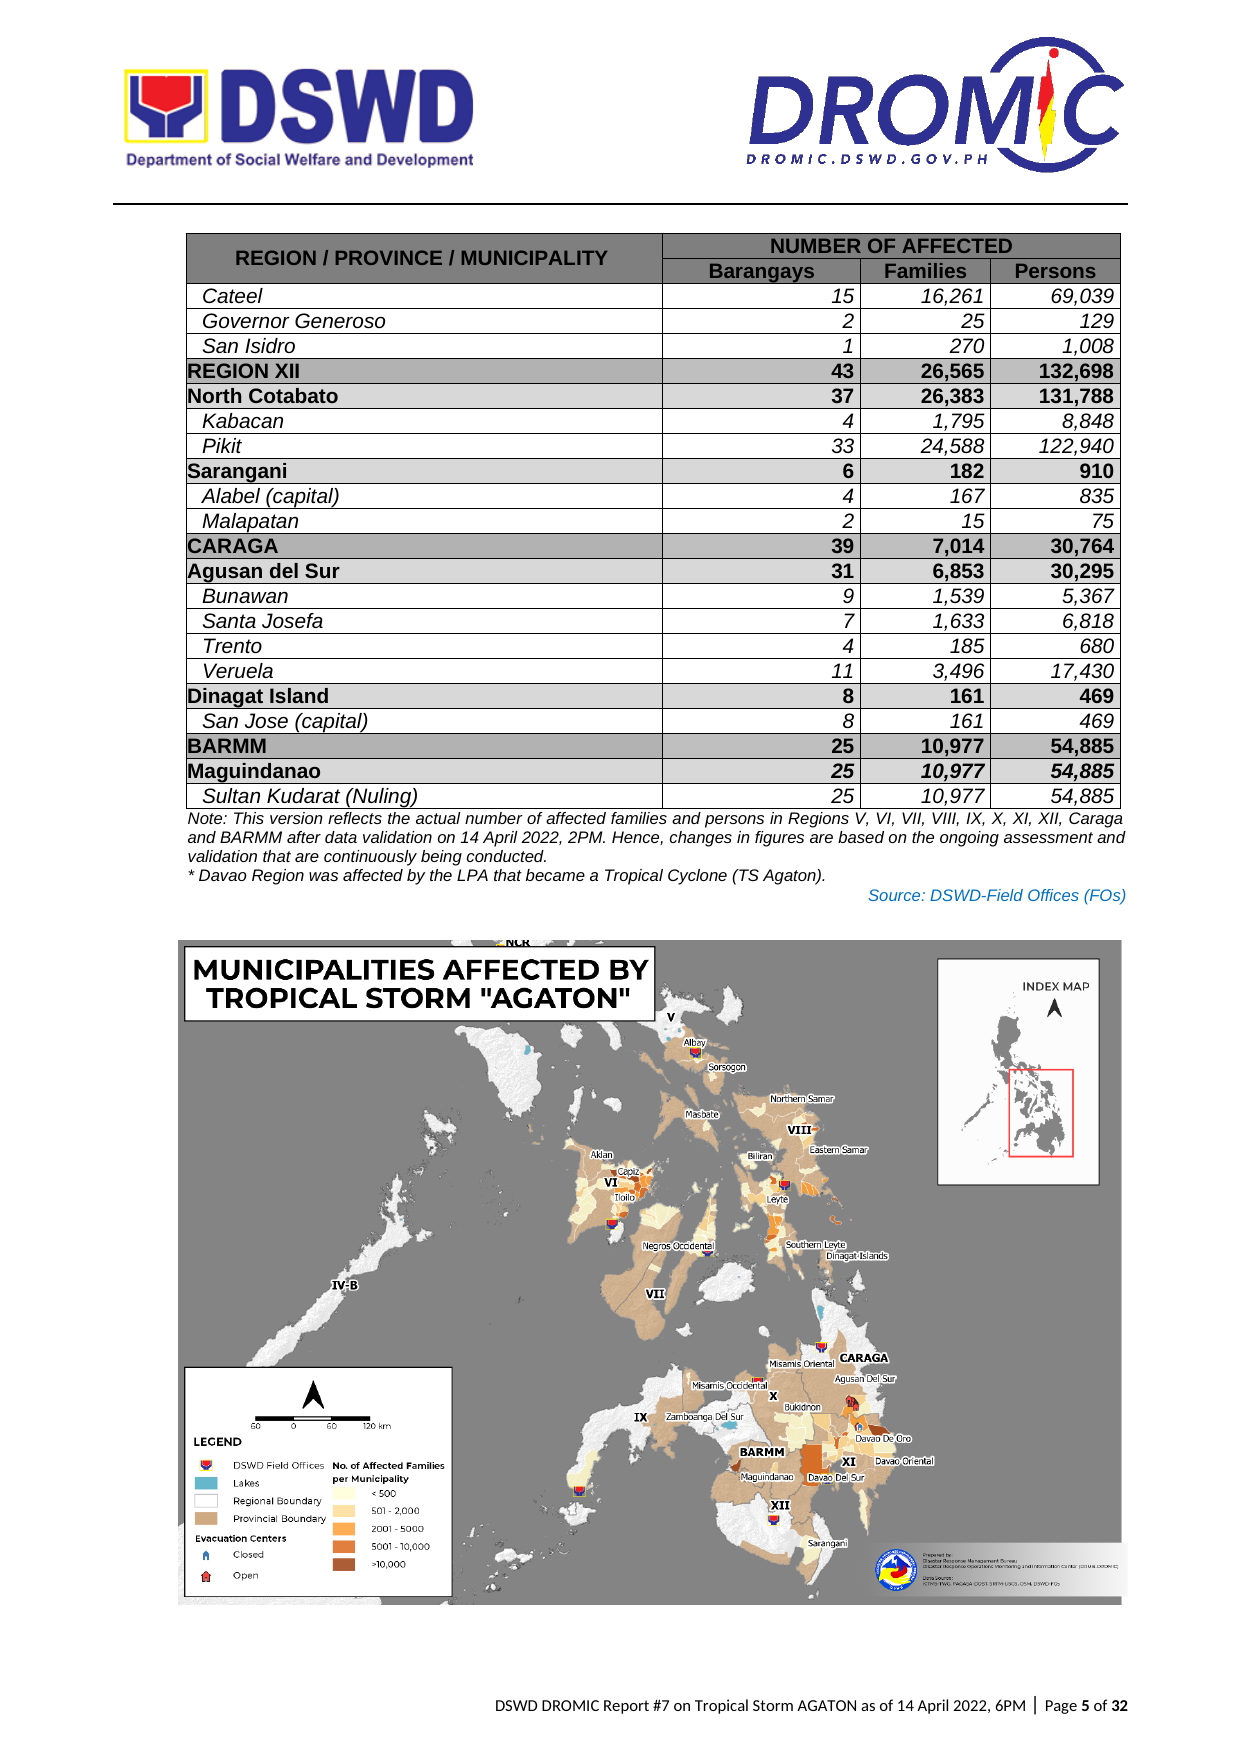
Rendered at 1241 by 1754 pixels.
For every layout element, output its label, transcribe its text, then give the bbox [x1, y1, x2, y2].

text Note: This version reflects the actual number of affected families and persons in Regions V, VI, VII, VIII, IX, X, XI, XII, Caraga and BARMM after data validation on 14 April 2022, 2PM. Hence, changes in figures are based on the ongoing assessment and validation that are continuously being conducted. [187, 809, 1128, 866]
table_cell 1,795 [861, 409, 990, 433]
table_cell 131,788 [991, 384, 1120, 408]
table_cell 26,383 [861, 384, 990, 408]
table_cell CARAGA [187, 534, 662, 558]
table_cell [187, 334, 201, 358]
table_cell Barangays [663, 259, 860, 283]
table_cell 75 [991, 509, 1120, 533]
table_cell Veruela [201, 659, 662, 683]
table_cell 26,565 [861, 359, 990, 383]
table_cell 7,014 [861, 534, 990, 558]
table_cell 17,430 [991, 659, 1120, 683]
table_cell 4 [663, 634, 860, 658]
table_cell 8,848 [991, 409, 1120, 433]
table_cell 9 [663, 584, 860, 608]
table_cell 122,940 [991, 434, 1120, 458]
table_cell [187, 409, 201, 433]
table_header REGION / PROVINCE / MUNICIPALITY [187, 234, 662, 283]
table_cell [187, 584, 201, 608]
picture [171, 933, 1128, 1611]
table_cell 31 [663, 559, 860, 583]
table_cell 30,295 [991, 559, 1120, 583]
table_cell San Isidro [201, 334, 662, 358]
table_cell 16,261 [861, 284, 990, 308]
table_cell 25 [663, 784, 860, 808]
table_cell 8 [663, 709, 860, 733]
table_cell 25 [663, 759, 860, 783]
table_cell 132,698 [991, 359, 1120, 383]
table_cell Sultan Kudarat (Nuling) [201, 784, 662, 808]
table_cell Santa Josefa [201, 609, 662, 633]
table_cell Trento [201, 634, 662, 658]
table_cell 25 [861, 309, 990, 333]
table_cell 4 [663, 484, 860, 508]
picture [112, 65, 487, 173]
table_cell 37 [663, 384, 860, 408]
table_cell Dinagat Island [187, 684, 662, 708]
table_cell 30,764 [991, 534, 1120, 558]
table_cell Sarangani [187, 459, 662, 483]
table_cell [187, 309, 201, 333]
table_cell 25 [663, 734, 860, 758]
table_cell Persons [991, 259, 1120, 283]
table_cell [187, 434, 201, 458]
table_cell 161 [861, 684, 990, 708]
table_cell 33 [663, 434, 860, 458]
table_cell 270 [861, 334, 990, 358]
table_cell 129 [991, 309, 1120, 333]
table_cell 1,633 [861, 609, 990, 633]
table_cell [187, 509, 201, 533]
table_cell Maguindanao [187, 759, 662, 783]
table_cell 1,008 [991, 334, 1120, 358]
table_cell 24,588 [861, 434, 990, 458]
table_cell 910 [991, 459, 1120, 483]
table_cell BARMM [187, 734, 662, 758]
table_cell 2 [663, 509, 860, 533]
table_cell 5,367 [991, 584, 1120, 608]
table_cell [187, 709, 201, 733]
table_cell 1,539 [861, 584, 990, 608]
table_cell 6 [663, 459, 860, 483]
table_cell 8 [663, 684, 860, 708]
table_cell 1 [663, 334, 860, 358]
table_cell 680 [991, 634, 1120, 658]
picture [704, 37, 1162, 173]
text * Davao Region was affected by the LPA that became a Tropical Cyclone (TS Agaton). [187, 866, 1128, 885]
table_header NUMBER OF AFFECTED [663, 234, 1120, 258]
text Source: DSWD-Field Offices (FOs) [112, 885, 1128, 904]
table_cell Cateel [201, 284, 662, 308]
table_cell 182 [861, 459, 990, 483]
table_cell [187, 784, 201, 808]
table_cell 2 [663, 309, 860, 333]
table_cell 10,977 [861, 759, 990, 783]
table_cell Pikit [201, 434, 662, 458]
table_cell Kabacan [201, 409, 662, 433]
table_cell REGION XII [187, 359, 662, 383]
table_cell 185 [861, 634, 990, 658]
table_cell [187, 284, 201, 308]
table_cell 15 [663, 284, 860, 308]
table_cell 469 [991, 709, 1120, 733]
table_cell 3,496 [861, 659, 990, 683]
table_cell 15 [861, 509, 990, 533]
table_cell Malapatan [201, 509, 662, 533]
table_cell 6,853 [861, 559, 990, 583]
table_cell [187, 659, 201, 683]
table_cell [187, 484, 201, 508]
table_cell San Jose (capital) [201, 709, 662, 733]
table_cell Families [861, 259, 990, 283]
table_cell Governor Generoso [201, 309, 662, 333]
table_cell 10,977 [861, 734, 990, 758]
table_cell 167 [861, 484, 990, 508]
table_cell Bunawan [201, 584, 662, 608]
table_cell 11 [663, 659, 860, 683]
table_cell [187, 634, 201, 658]
table_cell 54,885 [991, 734, 1120, 758]
table_cell 43 [663, 359, 860, 383]
table_cell 4 [663, 409, 860, 433]
table_cell 6,818 [991, 609, 1120, 633]
table_cell 54,885 [991, 759, 1120, 783]
table_cell Alabel (capital) [201, 484, 662, 508]
table_cell 7 [663, 609, 860, 633]
table_cell 39 [663, 534, 860, 558]
table_cell [187, 609, 201, 633]
table_cell 54,885 [991, 784, 1120, 808]
table_cell 69,039 [991, 284, 1120, 308]
table_cell 161 [861, 709, 990, 733]
table_cell Agusan del Sur [187, 559, 662, 583]
table_cell 469 [991, 684, 1120, 708]
table_cell 10,977 [861, 784, 990, 808]
table_cell North Cotabato [187, 384, 662, 408]
table_cell 835 [991, 484, 1120, 508]
